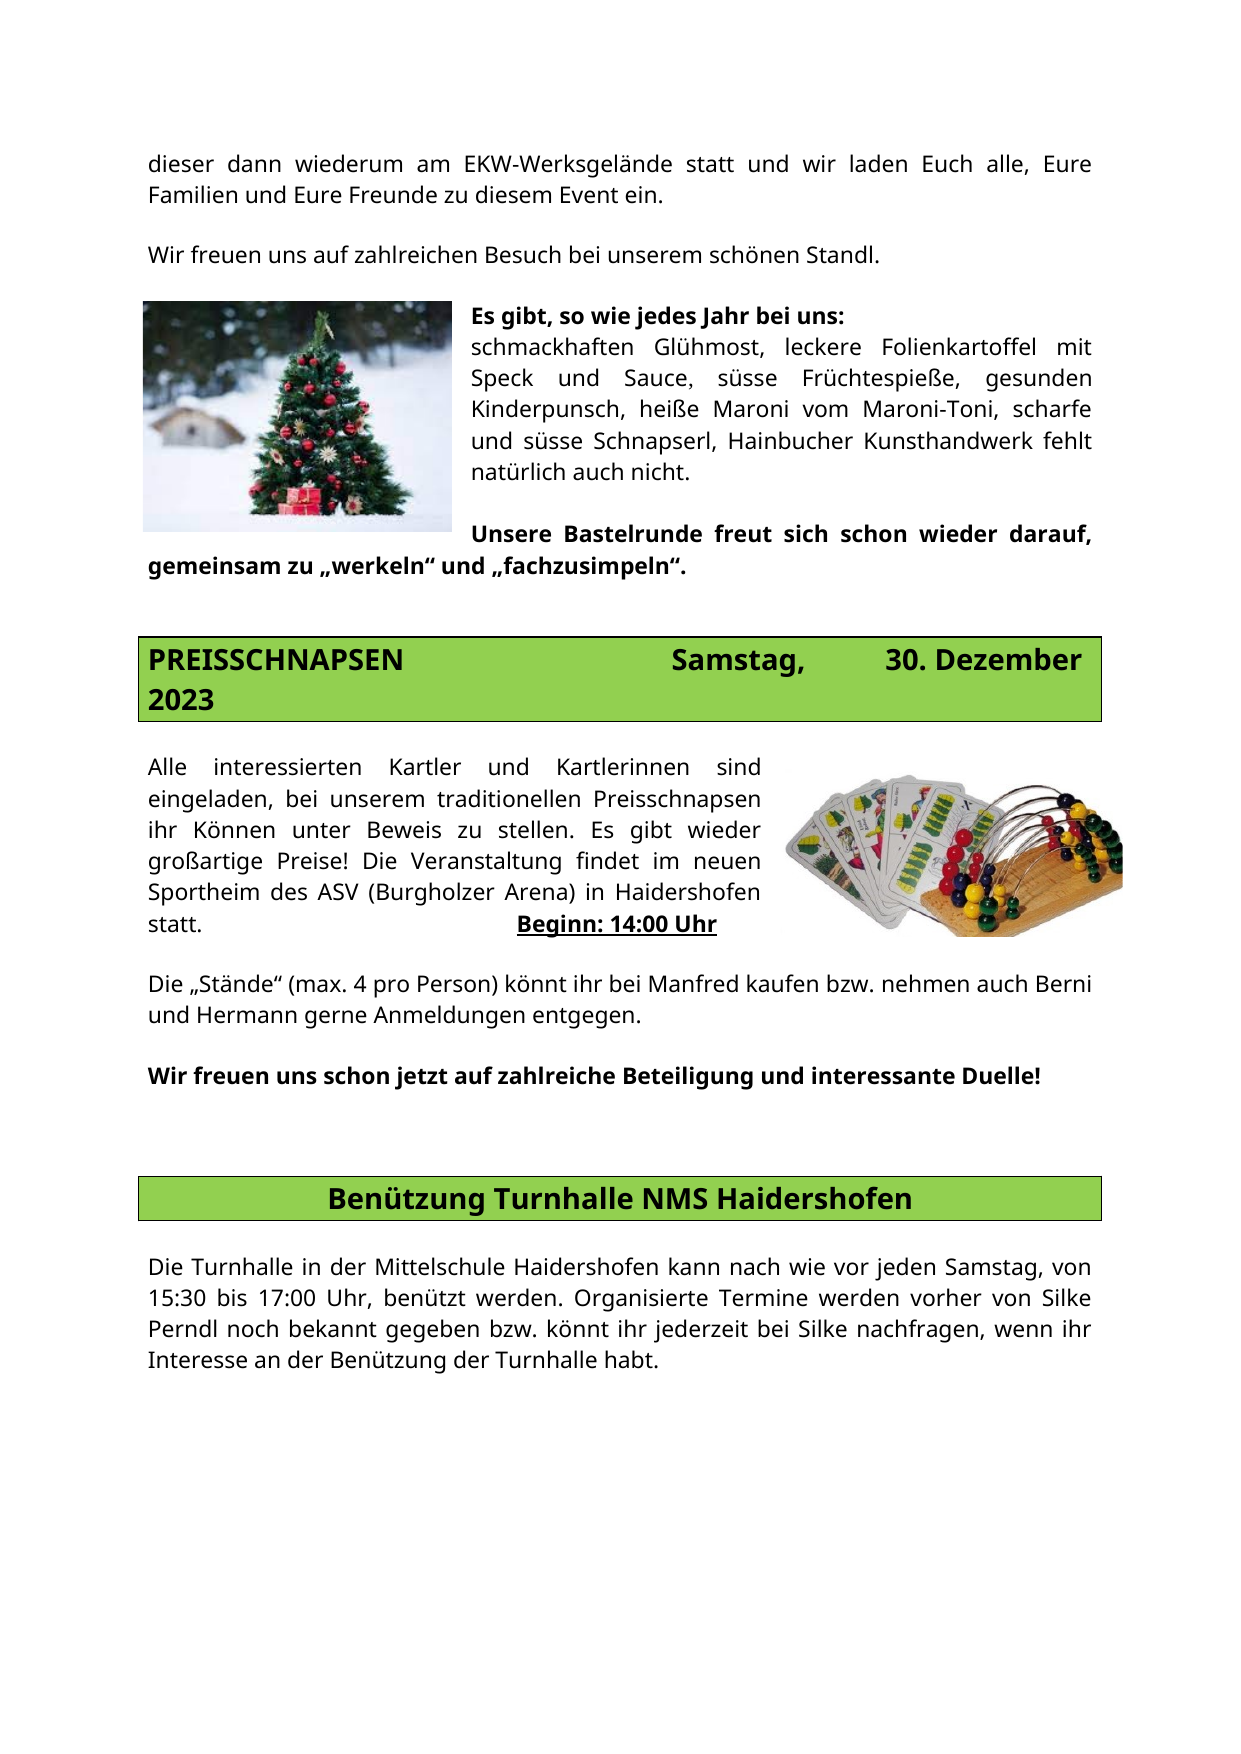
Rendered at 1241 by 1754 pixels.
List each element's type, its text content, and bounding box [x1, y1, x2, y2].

text Wir freuen uns auf zahlreichen Besuch bei unserem schönen Standl. [148, 239, 1093, 271]
text Die Turnhalle in der Mittelschule Haidershofen kann nach wie vor jeden Samstag, von 15:30 bis 17:00 Uhr, benützt werden. Organisierte Termine werden vorher von Silke Perndl noch bekannt gegeben bzw. könnt ihr jederzeit bei Silke nachfragen, wenn ihr Interesse an der Benützung der Turnhalle habt. [148, 1251, 1093, 1376]
text schmackhaften Glühmost, leckere Folienkartoffel mit Speck und Sauce, süsse Früchtespieße, gesunden Kinderpunsch, heiße Maroni vom Maroni-Toni, scharfe und süsse Schnapserl, Hainbucher Kunsthandwerk fehlt natürlich auch nicht. [452, 331, 1093, 487]
picture [778, 757, 1123, 936]
text Wir freuen uns schon jetzt auf zahlreiche Beteiligung und interessante Duelle! [148, 1059, 1093, 1091]
text Die „Stände“ (max. 4 pro Person) könnt ihr bei Manfred kaufen bzw. nehmen auch Berni und Hermann gerne Anmeldungen entgegen. [148, 968, 1093, 1030]
text Es gibt, so wie jedes Jahr bei uns: [148, 300, 1093, 331]
text Benützung Turnhalle NMS Haidershofen [139, 1177, 1101, 1220]
text PREISSCHNAPSEN Samstag, 30. Dezember 2023 [139, 638, 1101, 721]
text Unsere Bastelrunde freut sich schon wieder darauf, gemeinsam zu „werkeln“ und „fachzusimpeln“. [148, 518, 1093, 581]
picture [142, 301, 452, 532]
